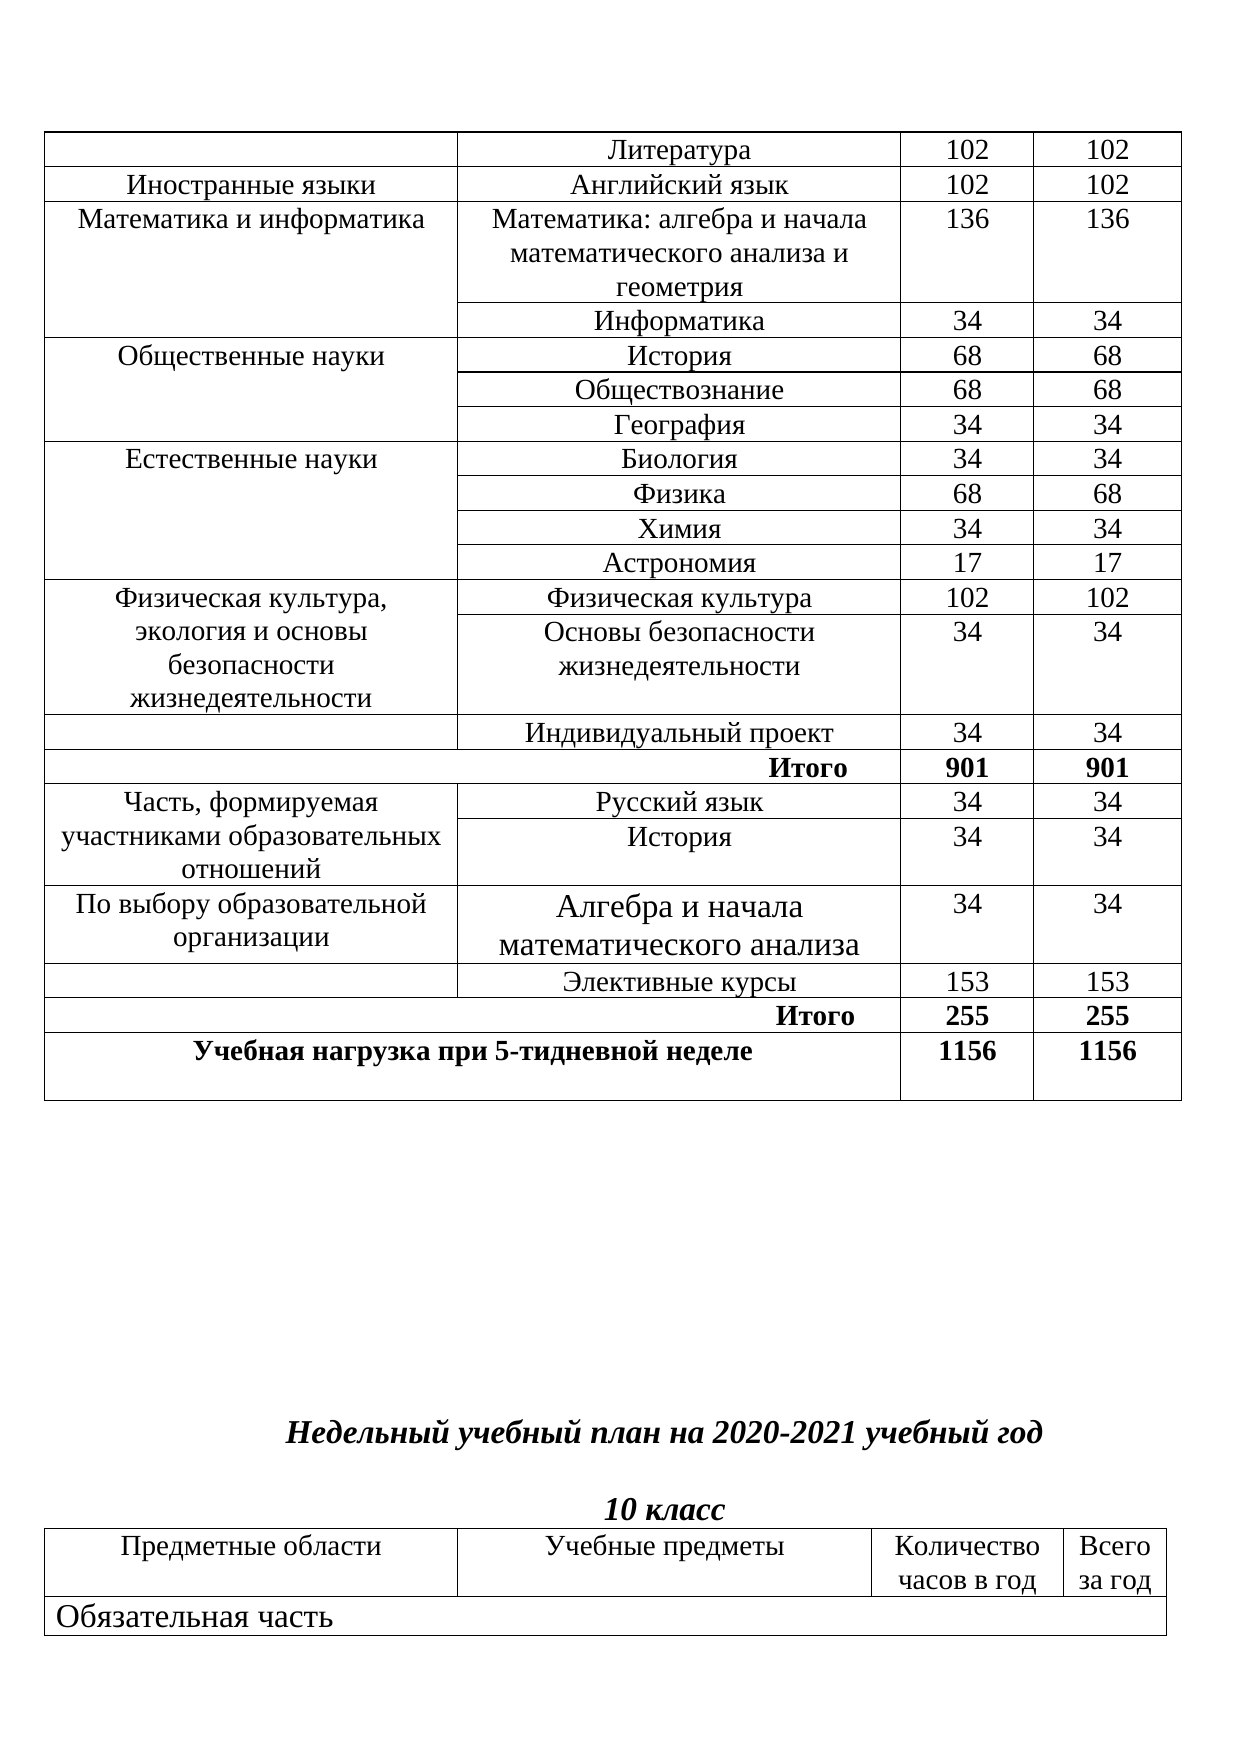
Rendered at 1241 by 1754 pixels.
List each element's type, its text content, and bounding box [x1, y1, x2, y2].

table_cell 34 [901, 886, 1033, 963]
table_cell Английский язык [458, 167, 900, 201]
table_cell 153 [1034, 964, 1181, 997]
table_cell 34 [1034, 615, 1181, 714]
table_cell История [458, 819, 900, 885]
table_cell 102 [1034, 580, 1181, 613]
table_cell Часть, формируемая участниками образовательных отношений [45, 784, 457, 885]
table_cell Астрономия [458, 545, 900, 579]
table_cell 17 [901, 545, 1033, 579]
table_cell 34 [901, 784, 1033, 818]
table_cell 136 [901, 202, 1033, 302]
table_header Количество часов в год [872, 1529, 1063, 1596]
table_cell Естественные науки [45, 442, 457, 579]
table_cell Физика [458, 476, 900, 510]
table_cell 102 [901, 580, 1033, 613]
table_cell Русский язык [458, 784, 900, 818]
table_cell Индивидуальный проект [458, 715, 900, 749]
table_cell Информатика [458, 303, 900, 337]
table_cell 1156 [901, 1033, 1033, 1100]
table_cell Обществознание [458, 373, 900, 406]
table_cell 34 [1034, 886, 1181, 963]
table_cell География [458, 407, 900, 441]
table_cell 34 [1034, 303, 1181, 337]
table_cell 34 [901, 407, 1033, 441]
table_cell 34 [901, 442, 1033, 475]
table_cell Химия [458, 511, 900, 544]
table_cell [45, 715, 457, 749]
table_cell 68 [1034, 373, 1181, 406]
table_header Предметные области [45, 1529, 457, 1596]
table_cell 255 [1034, 998, 1181, 1032]
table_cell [45, 133, 457, 166]
table_cell 901 [901, 750, 1033, 783]
table_cell 34 [901, 715, 1033, 749]
table_cell Обязательная часть [45, 1597, 1166, 1635]
table_cell Общественные науки [45, 338, 457, 441]
table_cell Основы безопасности жизнедеятельности [458, 615, 900, 714]
table_cell Иностранные языки [45, 167, 457, 201]
table_header Учебные предметы [458, 1529, 871, 1596]
table_cell 102 [901, 133, 1033, 166]
table_cell Учебная нагрузка при 5-тидневной неделе [45, 1033, 900, 1100]
table_cell Итого [45, 750, 900, 783]
table_cell 34 [901, 819, 1033, 885]
table_cell 68 [901, 476, 1033, 510]
text Недельный учебный план на 2020-2021 учебный год [148, 1412, 1181, 1451]
table_cell 102 [1034, 133, 1181, 166]
table_cell Литература [458, 133, 900, 166]
table_cell 68 [1034, 476, 1181, 510]
table_cell Математика: алгебра и начала математического анализа и геометрия [458, 202, 900, 302]
table_cell Итого [45, 998, 900, 1032]
table_cell 34 [1034, 715, 1181, 749]
table_cell 68 [901, 338, 1033, 371]
text 10 класс [148, 1489, 1181, 1527]
table_cell Математика и информатика [45, 202, 457, 337]
table_cell 102 [901, 167, 1033, 201]
table_cell Физическая культура [458, 580, 900, 613]
table_cell 34 [901, 511, 1033, 544]
table_cell 34 [901, 303, 1033, 337]
table_cell 136 [1034, 202, 1181, 302]
table_cell Элективные курсы [458, 964, 900, 997]
table_cell По выбору образовательной организации [45, 886, 457, 963]
table_cell 34 [901, 615, 1033, 714]
table_cell [45, 964, 457, 997]
table_cell Физическая культура, экология и основы безопасности жизнедеятельности [45, 580, 457, 714]
table_cell История [458, 338, 900, 371]
table_cell 68 [901, 373, 1033, 406]
table_header Всего за год [1064, 1529, 1166, 1596]
table_cell 102 [1034, 167, 1181, 201]
table_cell 1156 [1034, 1033, 1181, 1100]
table_cell 255 [901, 998, 1033, 1032]
table_cell 34 [1034, 784, 1181, 818]
table_cell 34 [1034, 442, 1181, 475]
table_cell 68 [1034, 338, 1181, 371]
table_cell 34 [1034, 819, 1181, 885]
table_cell 34 [1034, 407, 1181, 441]
table_cell Алгебра и начала математического анализа [458, 886, 900, 963]
table_cell Биология [458, 442, 900, 475]
table_cell 34 [1034, 511, 1181, 544]
table_cell 901 [1034, 750, 1181, 783]
table_cell 17 [1034, 545, 1181, 579]
table_cell 153 [901, 964, 1033, 997]
